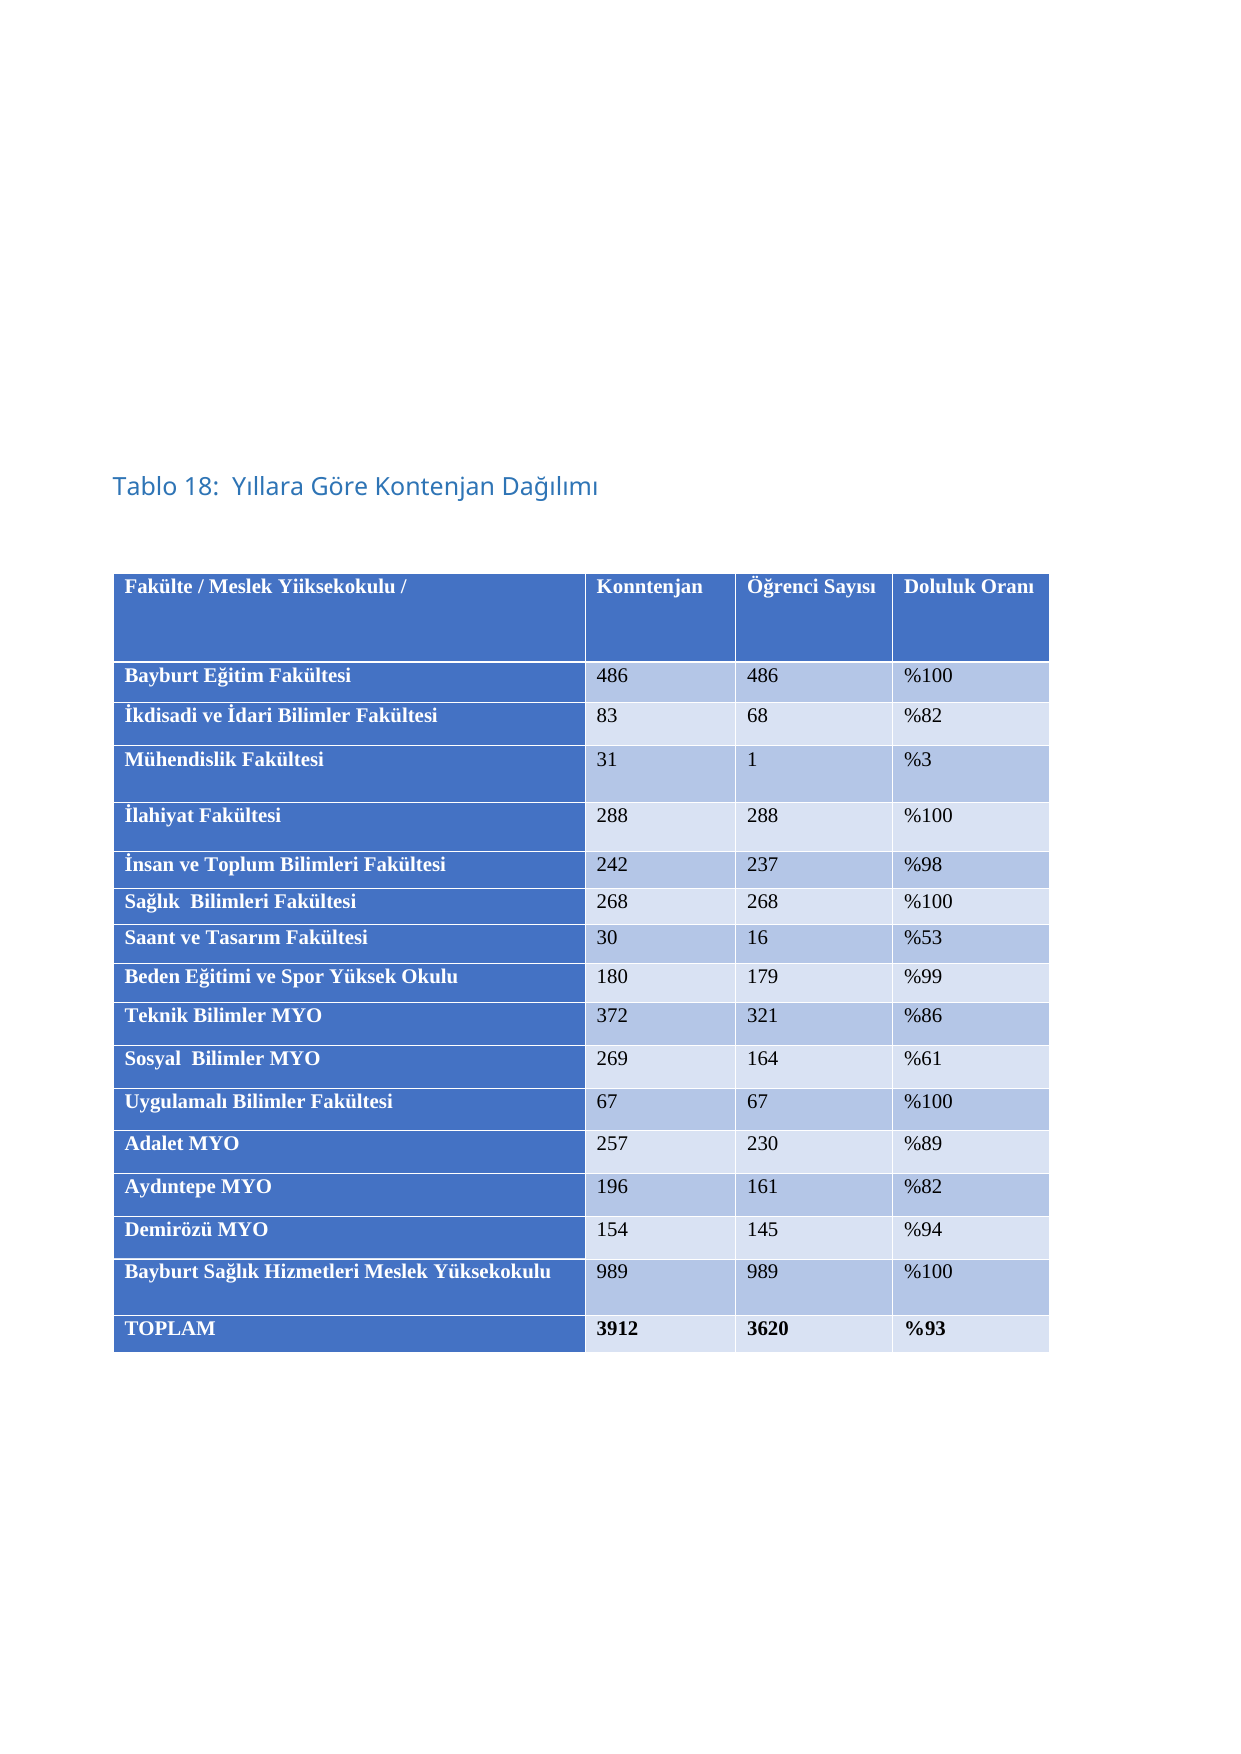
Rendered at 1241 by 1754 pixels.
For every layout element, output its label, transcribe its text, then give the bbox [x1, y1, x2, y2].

table_cell İnsan ve Toplum Bilimleri Fakültesi [114, 852, 585, 888]
table_cell %100 [893, 1089, 1049, 1130]
table_cell TOPLAM [114, 1316, 585, 1352]
table_cell %53 [893, 925, 1049, 963]
table_cell 486 [736, 663, 892, 702]
table_cell %100 [893, 889, 1049, 924]
table_cell Bayburt Sağlık Hizmetleri Meslek Yüksekokulu [114, 1260, 585, 1315]
subtitle Tablo 18: Yıllara Göre Kontenjan Dağılımı [112, 469, 1128, 503]
table_cell Saant ve Tasarım Fakültesi [114, 925, 585, 963]
table_cell %89 [893, 1131, 1049, 1173]
table_header Konntenjan [586, 574, 735, 661]
table_cell 30 [586, 925, 735, 963]
table_cell 68 [736, 703, 892, 745]
table_cell %98 [893, 852, 1049, 888]
table_cell %3 [893, 746, 1049, 802]
table_cell 16 [736, 925, 892, 963]
table_header Doluluk Oranı [893, 574, 1049, 661]
table_cell 268 [736, 889, 892, 924]
table_cell 288 [736, 803, 892, 851]
table_cell Sağlık Bilimleri Fakültesi [114, 889, 585, 924]
table_cell İkdisadi ve İdari Bilimler Fakültesi [114, 703, 585, 745]
table_cell Demirözü MYO [114, 1217, 585, 1258]
table_header Öğrenci Sayısı [736, 574, 892, 661]
table_cell 230 [736, 1131, 892, 1173]
table_cell 161 [736, 1174, 892, 1216]
table_cell 269 [586, 1046, 735, 1088]
table_cell %93 [893, 1316, 1049, 1352]
table_cell 1 [736, 746, 892, 802]
table_cell Sosyal Bilimler MYO [114, 1046, 585, 1088]
table_cell İlahiyat Fakültesi [114, 803, 585, 851]
table_cell 288 [586, 803, 735, 851]
table_cell %82 [893, 703, 1049, 745]
table_cell 196 [586, 1174, 735, 1216]
table_cell %100 [893, 663, 1049, 702]
table_cell %94 [893, 1217, 1049, 1258]
table_cell 989 [736, 1260, 892, 1315]
table_cell Adalet MYO [114, 1131, 585, 1173]
table_cell 180 [586, 964, 735, 1002]
table_cell 486 [586, 663, 735, 702]
table_cell %100 [893, 1260, 1049, 1315]
table_cell %86 [893, 1003, 1049, 1045]
table_cell Beden Eğitimi ve Spor Yüksek Okulu [114, 964, 585, 1002]
table_cell 257 [586, 1131, 735, 1173]
table_cell 3620 [736, 1316, 892, 1352]
table_cell %99 [893, 964, 1049, 1002]
table_cell 179 [736, 964, 892, 1002]
table_cell 242 [586, 852, 735, 888]
table_header Fakülte / Meslek Yiiksekokulu / [114, 574, 585, 661]
table_cell Mühendislik Fakültesi [114, 746, 585, 802]
table_cell 268 [586, 889, 735, 924]
table_cell Uygulamalı Bilimler Fakültesi [114, 1089, 585, 1130]
table_cell 67 [736, 1089, 892, 1130]
table_cell 372 [586, 1003, 735, 1045]
table_cell %82 [893, 1174, 1049, 1216]
table_cell %61 [893, 1046, 1049, 1088]
table_cell 237 [736, 852, 892, 888]
table_cell 145 [736, 1217, 892, 1258]
table_cell 989 [586, 1260, 735, 1315]
table_cell 3912 [586, 1316, 735, 1352]
table_cell Bayburt Eğitim Fakültesi [114, 663, 585, 702]
table_cell 164 [736, 1046, 892, 1088]
table_cell 321 [736, 1003, 892, 1045]
table_cell 67 [586, 1089, 735, 1130]
table_cell Aydıntepe MYO [114, 1174, 585, 1216]
table_cell 83 [586, 703, 735, 745]
table_cell %100 [893, 803, 1049, 851]
table_cell 154 [586, 1217, 735, 1258]
table_cell 31 [586, 746, 735, 802]
table_cell Teknik Bilimler MYO [114, 1003, 585, 1045]
